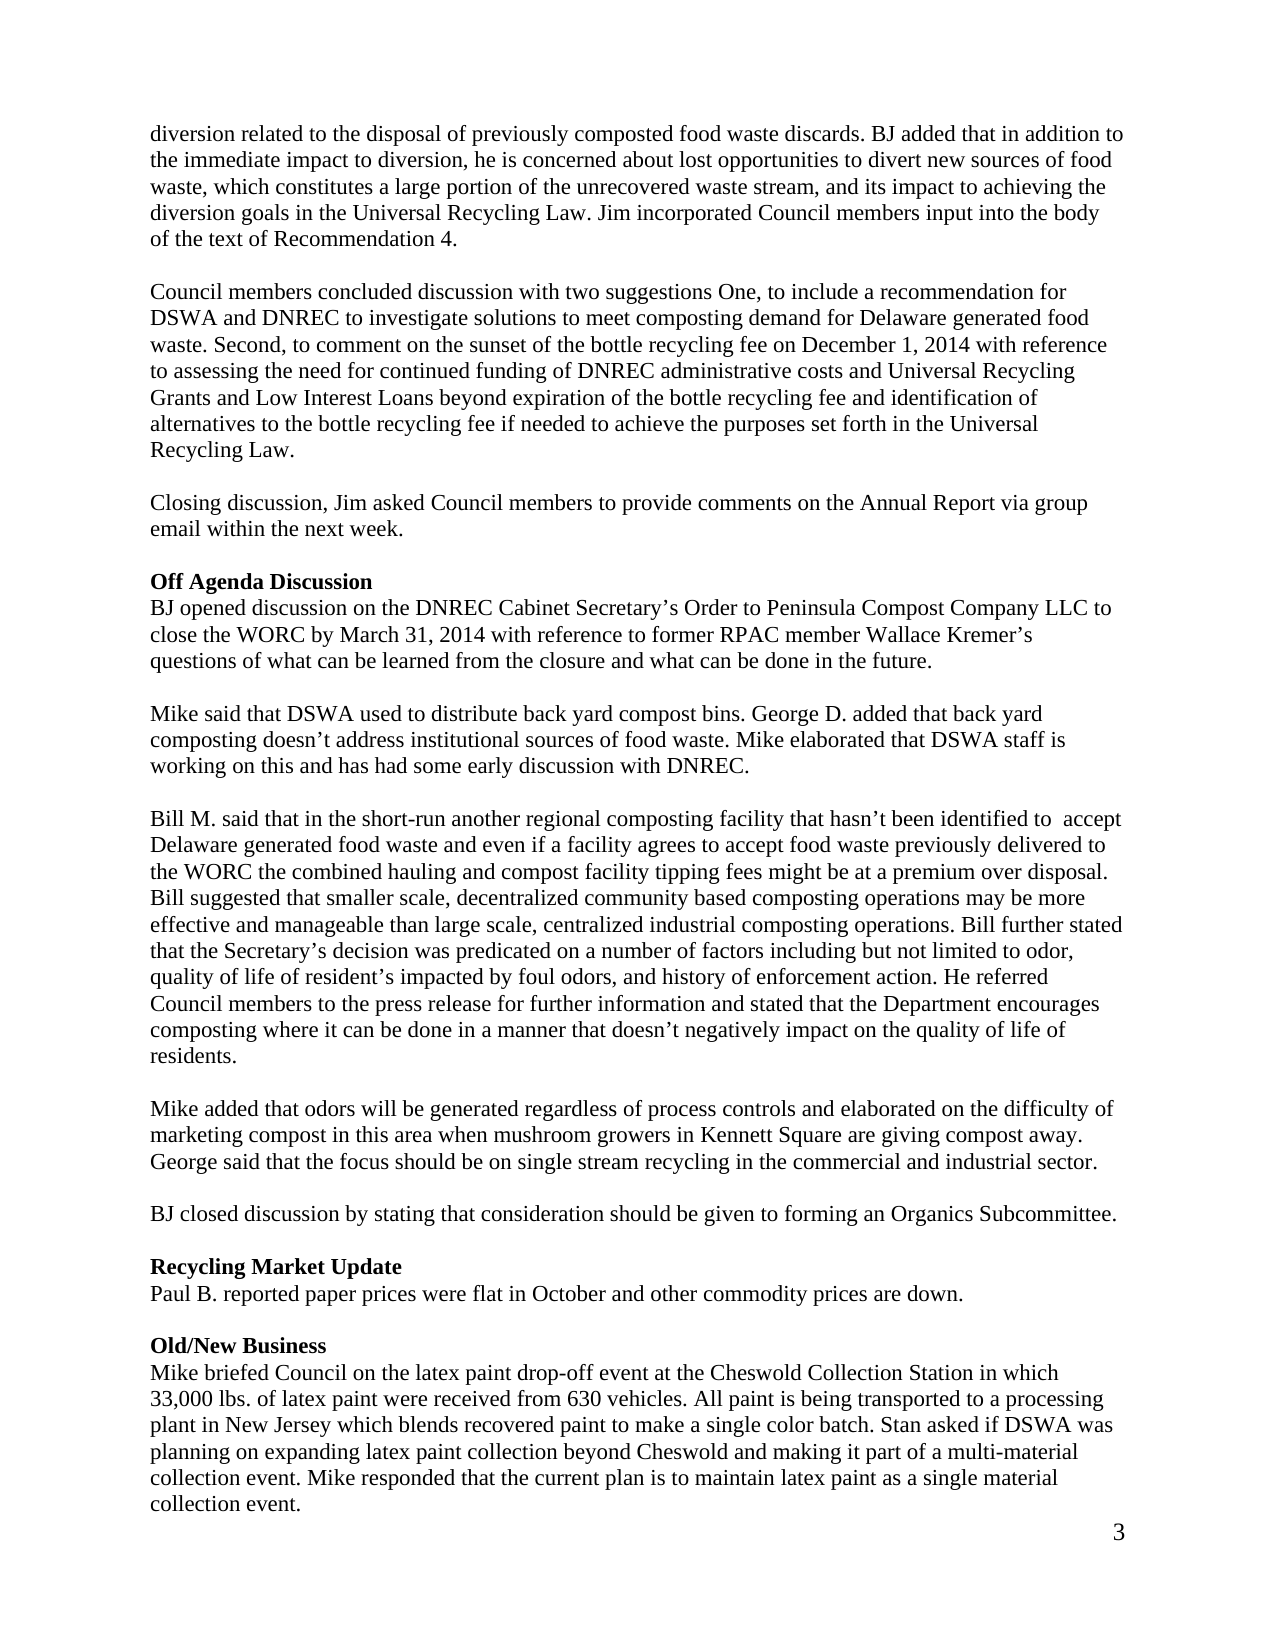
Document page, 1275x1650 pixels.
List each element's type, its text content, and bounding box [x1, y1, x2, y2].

text BJ closed discussion by stating that consideration should be given to forming an Organics Subcommittee. [150, 1201, 1125, 1227]
text Off Agenda Discussion [150, 568, 1125, 594]
text Paul B. reported paper prices were flat in October and other commodity prices are down. [150, 1279, 1125, 1306]
text Old/New Business [150, 1332, 1125, 1359]
text Closing discussion, Jim asked Council members to provide comments on the Annual Report via group email within the next week. [150, 489, 1125, 542]
text Bill M. said that in the short-run another regional composting facility that hasn’t been identified to accept Delaware generated food waste and even if a facility agrees to accept food waste previously delivered to the WORC the combined hauling and compost facility tipping fees might be at a premium over disposal. Bill suggested that smaller scale, decentralized community based composting operations may be more effective and manageable than large scale, centralized industrial composting operations. Bill further stated that the Secretary’s decision was predicated on a number of factors including but not limited to odor, quality of life of resident’s impacted by foul odors, and history of enforcement action. He referred Council members to the press release for further information and stated that the Department encourages composting where it can be done in a manner that doesn’t negatively impact on the quality of life of residents. [150, 805, 1125, 1069]
text Council members concluded discussion with two suggestions One, to include a recommendation for DSWA and DNREC to investigate solutions to meet composting demand for Delaware generated food waste. Second, to comment on the sunset of the bottle recycling fee on December 1, 2014 with reference to assessing the need for continued funding of DNREC administrative costs and Universal Recycling Grants and Low Interest Loans beyond expiration of the bottle recycling fee and identification of alternatives to the bottle recycling fee if needed to achieve the purposes set forth in the Universal Recycling Law. [150, 278, 1125, 463]
text Mike said that DSWA used to distribute back yard compost bins. George D. added that back yard composting doesn’t address institutional sources of food waste. Mike elaborated that DSWA staff is working on this and has had some early discussion with DNREC. [150, 700, 1125, 779]
text Mike added that odors will be generated regardless of process controls and elaborated on the difficulty of marketing compost in this area when mushroom growers in Kennett Square are giving compost away. George said that the focus should be on single stream recycling in the commercial and industrial sector. [150, 1095, 1125, 1174]
text Recycling Market Update [150, 1253, 1125, 1279]
text Mike briefed Council on the latex paint drop-off event at the Cheswold Collection Station in which 33,000 lbs. of latex paint were received from 630 vehicles. All paint is being transported to a processing plant in New Jersey which blends recovered paint to make a single color batch. Stan asked if DSWA was planning on expanding latex paint collection beyond Cheswold and making it part of a multi-material collection event. Mike responded that the current plan is to maintain latex paint as a single material collection event. [150, 1359, 1125, 1517]
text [150, 120, 1125, 252]
text BJ opened discussion on the DNREC Cabinet Secretary’s Order to Peninsula Compost Company LLC to close the WORC by March 31, 2014 with reference to former RPAC member Wallace Kremer’s questions of what can be learned from the closure and what can be done in the future. [150, 594, 1125, 673]
